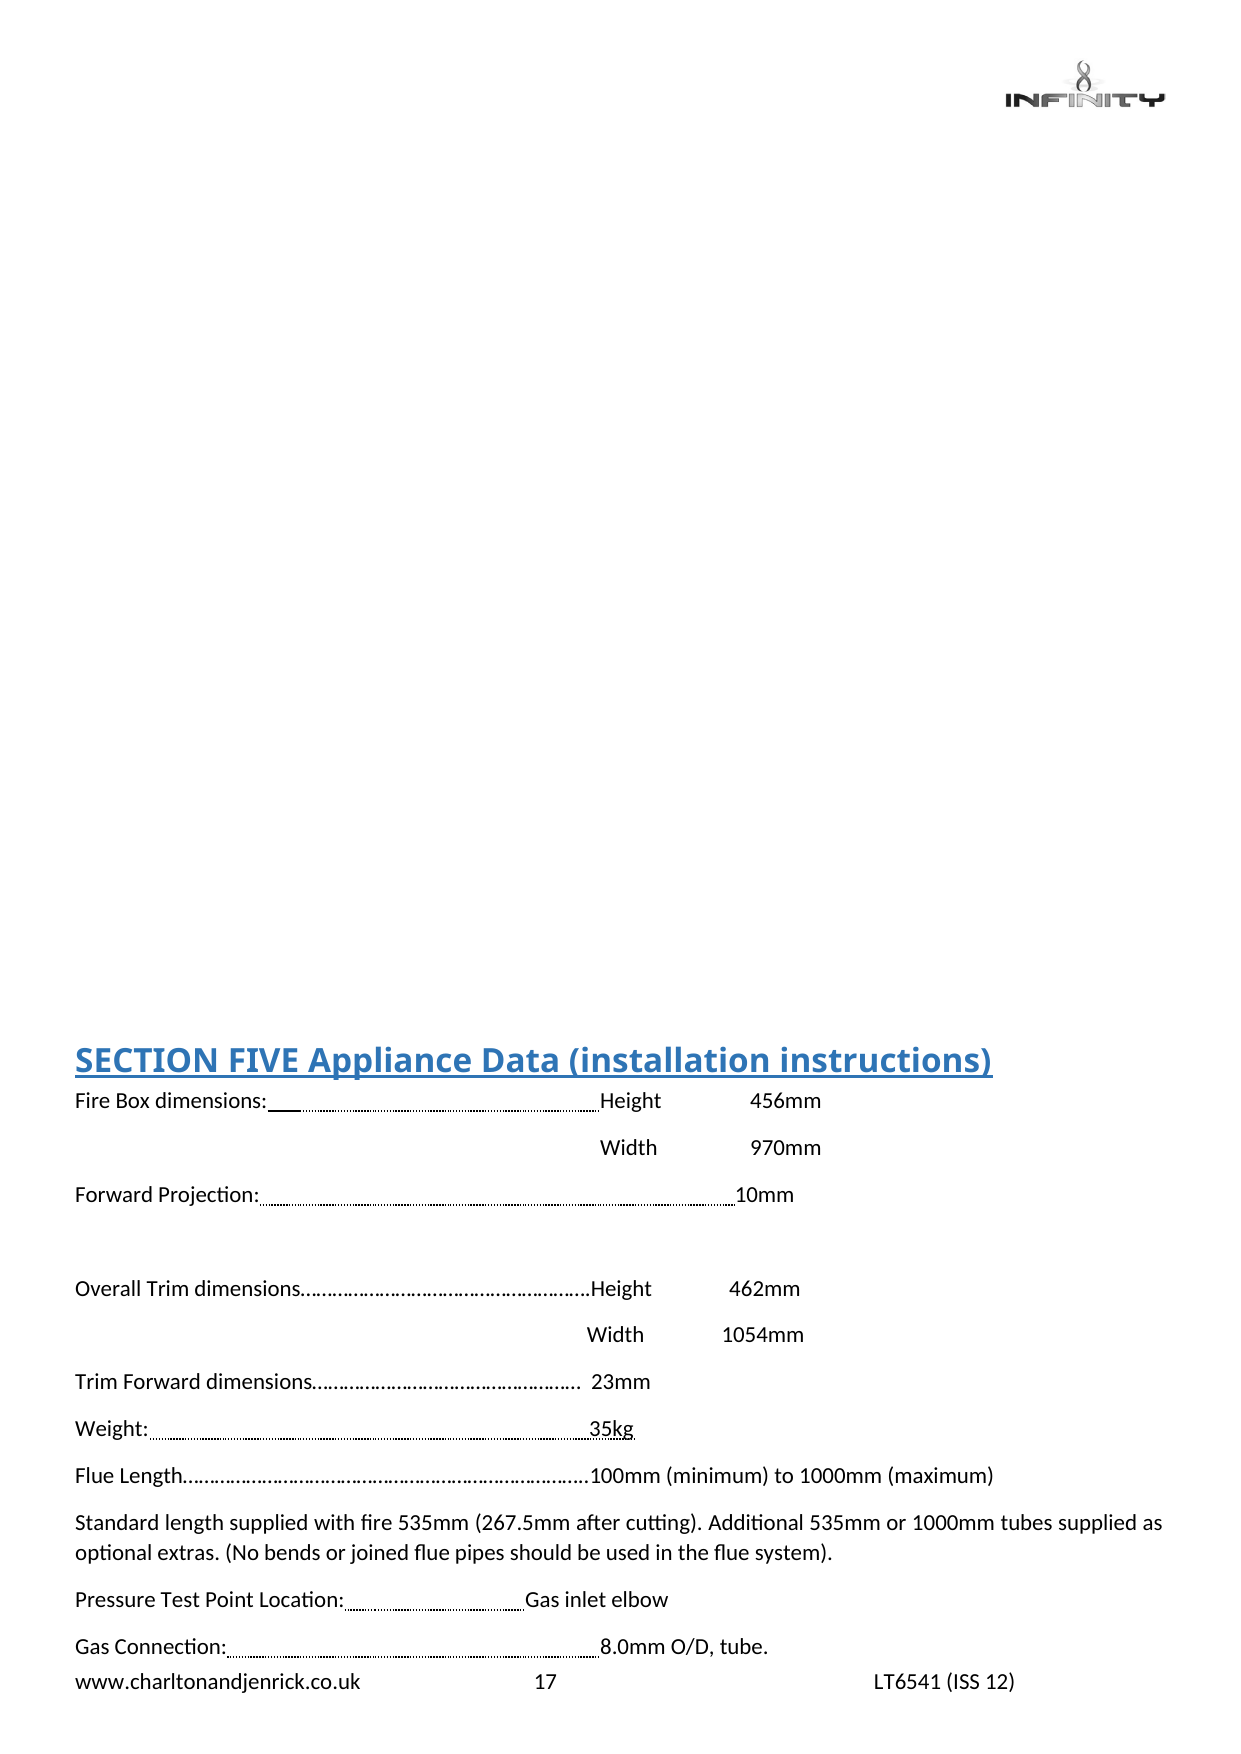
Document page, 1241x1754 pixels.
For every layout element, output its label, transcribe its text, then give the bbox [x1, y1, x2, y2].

text Flue Length…………………………………………………………………..100mm (minimum) to 1000mm (maximum) [75, 1461, 1165, 1489]
text Forward Projection: 10mm [75, 1180, 1165, 1208]
text Width 970mm [75, 1133, 1165, 1161]
text Pressure Test Point Location: Gas inlet elbow [75, 1585, 1165, 1613]
text Gas Connection: 8.0mm O/D, tube. [75, 1632, 1165, 1660]
subtitle SECTION FIVE Appliance Data (installation instructions) [75, 1037, 1165, 1083]
text Overall Trim dimensions……………………………………………….Height 462mm [75, 1274, 1165, 1302]
text Weight: 35kg [75, 1414, 1165, 1442]
text Standard length supplied with fire 535mm (267.5mm after cutting). Additional 535mm or 1000mm tubes supplied as optional extras. (No bends or joined flue pipes should be used in the flue system). [75, 1508, 1165, 1566]
text Fire Box dimensions: Height 456mm [75, 1086, 1165, 1114]
text Trim Forward dimensions…………………………………………… 23mm [75, 1367, 1165, 1396]
text Width 1054mm [75, 1321, 1165, 1349]
picture [993, 58, 1166, 111]
